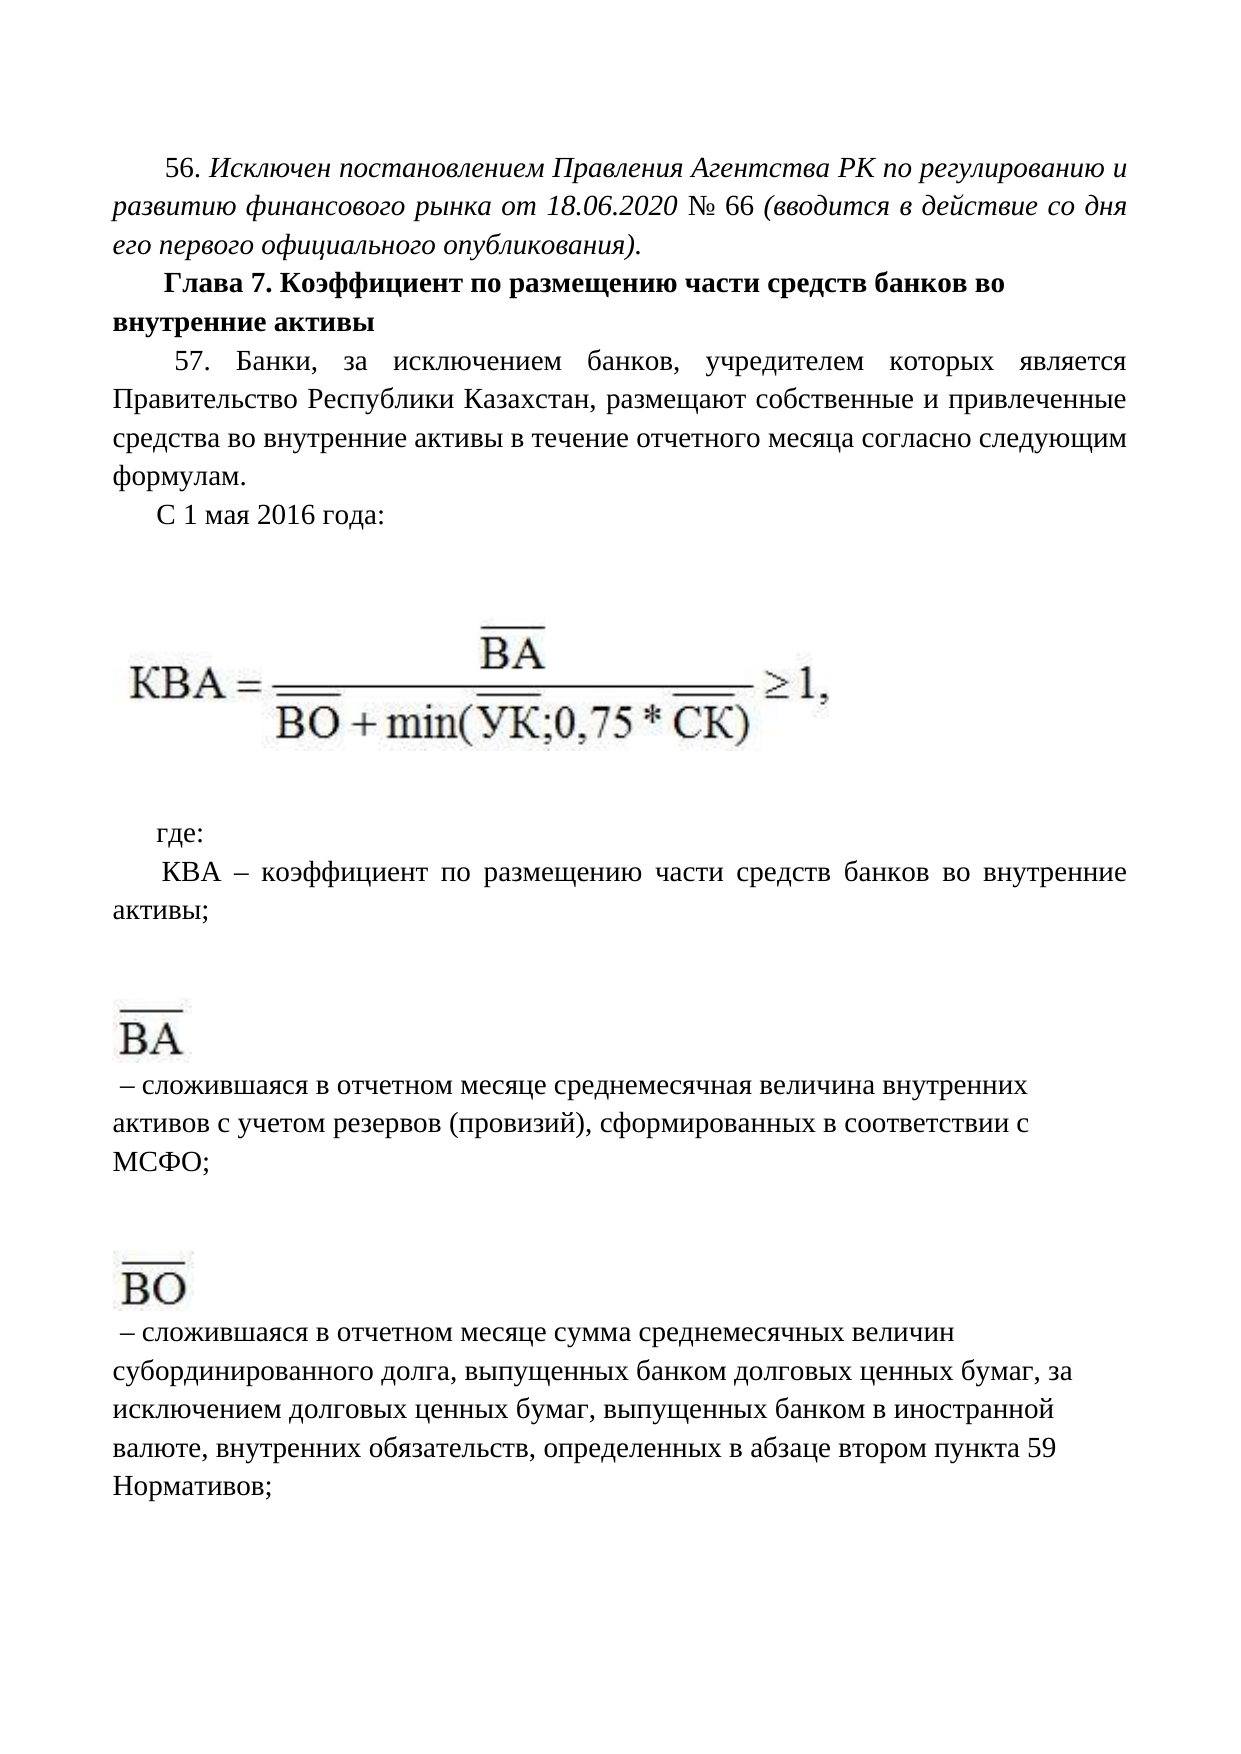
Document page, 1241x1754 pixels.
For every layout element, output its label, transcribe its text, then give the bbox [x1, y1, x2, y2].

text 56. Исключен постановлением Правления Агентства РК по регулированию и развитию финансового рынка от 18.06.2020 № 66 (вводится в действие со дня его первого официального опубликования). [112, 150, 1128, 261]
text КВА – коэффициент по размещению части средств банков во внутренние активы; [112, 854, 1128, 926]
text внутренние активы [112, 304, 1128, 338]
picture [112, 998, 192, 1063]
text Глава 7. Коэффициент по размещению части средств банков во [112, 266, 1128, 299]
text – сложившаяся в отчетном месяце сумма среднемесячных величин субординированного долга, выпущенных банком долговых ценных бумаг, за исключением долговых ценных бумаг, выпущенных банком в иностранной валюте, внутренних обязательств, определенных в абзаце втором пункта 59 Нормативов; [112, 1314, 1128, 1571]
picture [112, 603, 846, 751]
text С 1 мая 2016 года: [112, 497, 1128, 530]
text где: [112, 815, 1128, 849]
text 57. Банки, за исключением банков, учредителем которых является Правительство Республики Казахстан, размещают собственные и привлеченные средства во внутренние активы в течение отчетного месяца согласно следующим формулам. [112, 343, 1128, 492]
picture [112, 1250, 194, 1311]
text – сложившаяся в отчетном месяце среднемесячная величина внутренних активов с учетом резервов (провизий), сформированных в соответствии с МСФО; [112, 1067, 1128, 1246]
